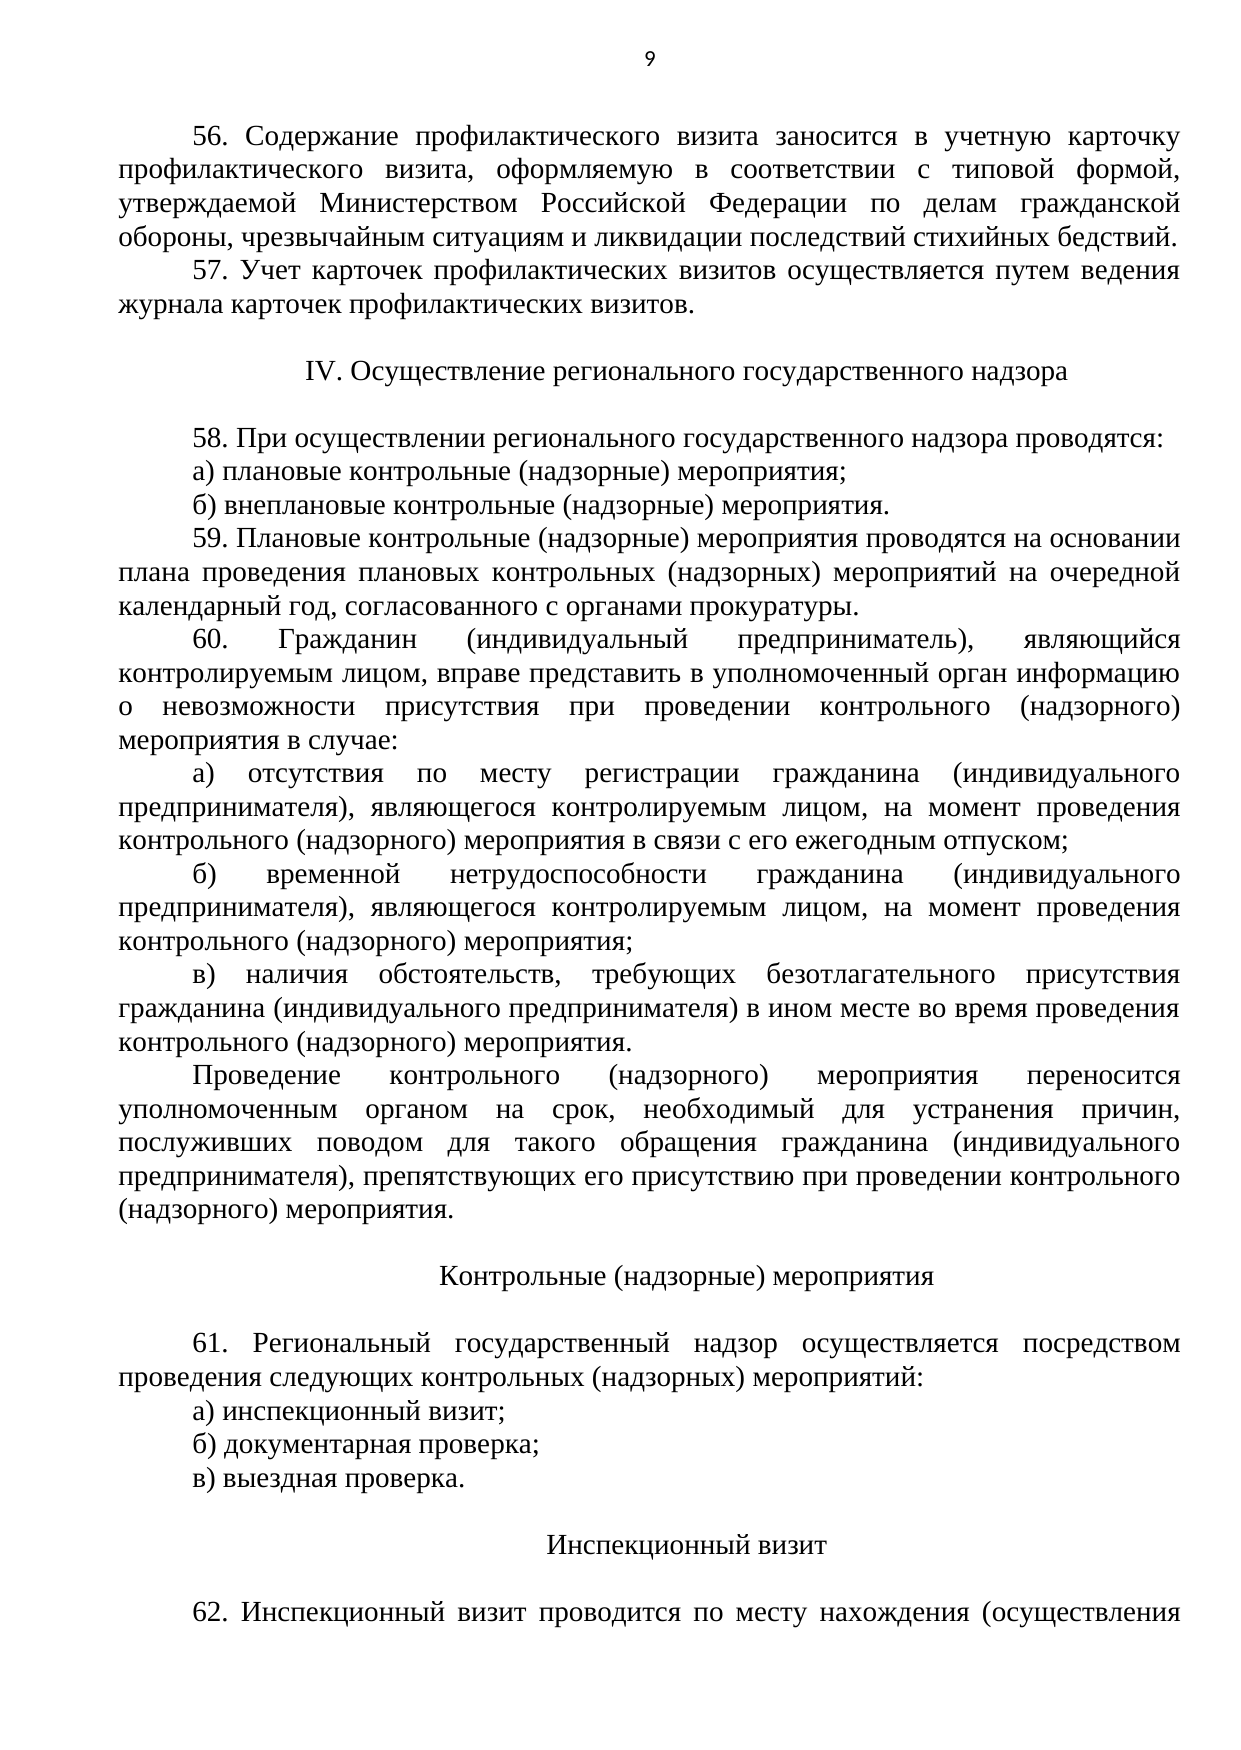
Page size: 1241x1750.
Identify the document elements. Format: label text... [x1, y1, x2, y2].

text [118, 1594, 1181, 1627]
text 60. Гражданин (индивидуальный предприниматель), являющийся контролируемым лицом, вправе представить в уполномоченный орган информацию о невозможности присутствия при проведении контрольного (надзорного) мероприятия в случае: [118, 621, 1181, 755]
text б) документарная проверка; [118, 1426, 1181, 1460]
text Проведение контрольного (надзорного) мероприятия переносится уполномоченным органом на срок, необходимый для устранения причин, послуживших поводом для такого обращения гражданина (индивидуального предпринимателя), препятствующих его присутствию при проведении контрольного (надзорного) мероприятия. [118, 1057, 1181, 1225]
text 57. Учет карточек профилактических визитов осуществляется путем ведения журнала карточек профилактических визитов. [118, 252, 1181, 319]
text б) временной нетрудоспособности гражданина (индивидуального предпринимателя), являющегося контролируемым лицом, на момент проведения контрольного (надзорного) мероприятия; [118, 856, 1181, 957]
text 56. Содержание профилактического визита заносится в учетную карточку профилактического визита, оформляемую в соответствии с типовой формой, утверждаемой Министерством Российской Федерации по делам гражданской обороны, чрезвычайным ситуациям и ликвидации последствий стихийных бедствий. [118, 118, 1181, 252]
title IV. Осуществление регионального государственного надзора [118, 353, 1181, 386]
text а) инспекционный визит; [118, 1393, 1181, 1426]
text 58. При осуществлении регионального государственного надзора проводятся: [118, 420, 1181, 453]
text в) наличия обстоятельств, требующих безотлагательного присутствия гражданина (индивидуального предпринимателя) в ином месте во время проведения контрольного (надзорного) мероприятия. [118, 957, 1181, 1057]
title Контрольные (надзорные) мероприятия [118, 1258, 1181, 1292]
text а) отсутствия по месту регистрации гражданина (индивидуального предпринимателя), являющегося контролируемым лицом, на момент проведения контрольного (надзорного) мероприятия в связи с его ежегодным отпуском; [118, 755, 1181, 856]
text 61. Региональный государственный надзор осуществляется посредством проведения следующих контрольных (надзорных) мероприятий: [118, 1326, 1181, 1393]
text в) выездная проверка. [118, 1460, 1181, 1493]
title Инспекционный визит [118, 1527, 1181, 1560]
text 59. Плановые контрольные (надзорные) мероприятия проводятся на основании плана проведения плановых контрольных (надзорных) мероприятий на очередной календарный год, согласованного с органами прокуратуры. [118, 521, 1181, 621]
text б) внеплановые контрольные (надзорные) мероприятия. [118, 487, 1181, 521]
text а) плановые контрольные (надзорные) мероприятия; [118, 453, 1181, 487]
